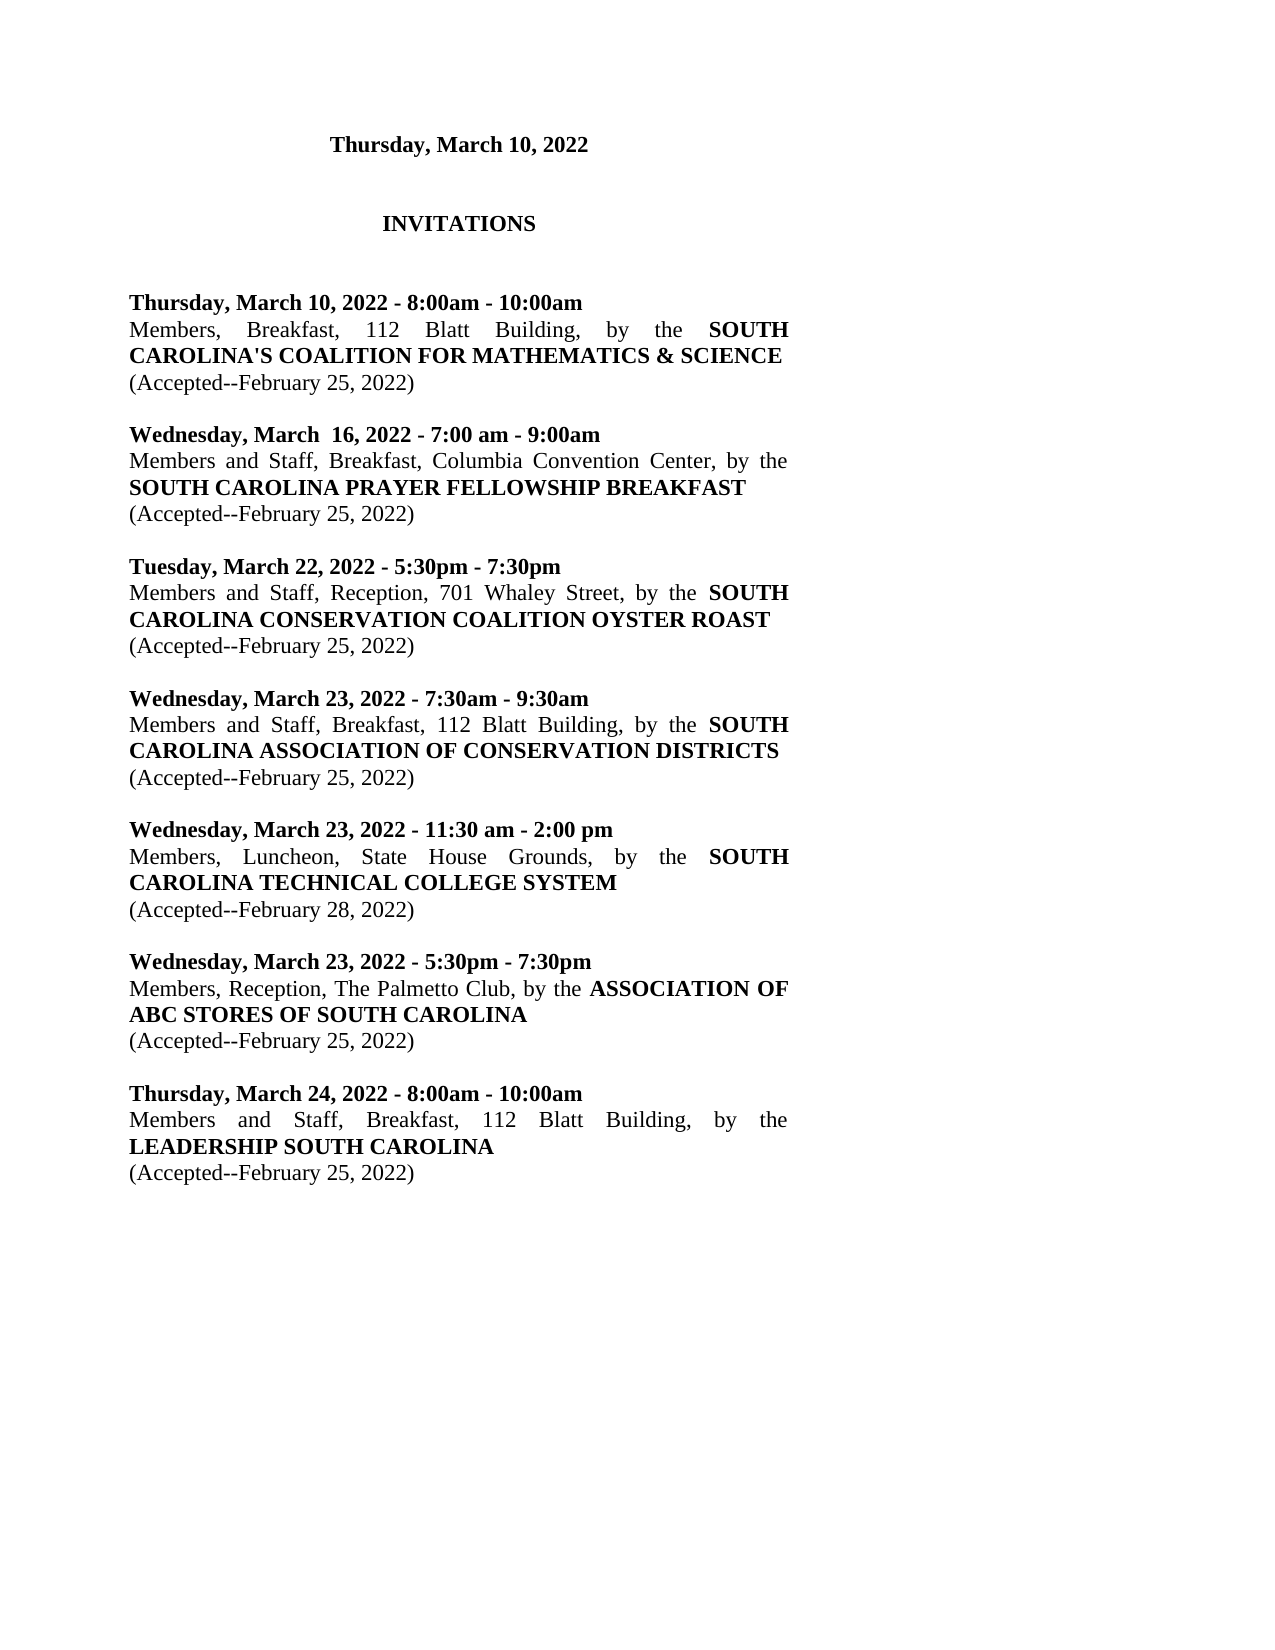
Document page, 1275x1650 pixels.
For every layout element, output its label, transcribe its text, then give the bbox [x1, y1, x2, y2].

text (Accepted--February 25, 2022) [129, 1159, 789, 1186]
subtitle INVITATIONS [129, 210, 789, 237]
text (Accepted--February 25, 2022) [129, 368, 789, 395]
text Thursday, March 10, 2022 [129, 131, 789, 158]
text Thursday, March 10, 2022 - 8:00am - 10:00am [129, 289, 789, 316]
text Members, Luncheon, State House Grounds, by the SOUTH CAROLINA TECHNICAL COLLEGE SYSTEM [129, 843, 789, 896]
text (Accepted--February 25, 2022) [129, 500, 789, 527]
text Wednesday, March 23, 2022 - 11:30 am - 2:00 pm [129, 817, 789, 843]
text Members and Staff, Breakfast, 112 Blatt Building, by the SOUTH CAROLINA ASSOCIATION OF CONSERVATION DISTRICTS [129, 711, 789, 764]
text Wednesday, March 23, 2022 - 5:30pm - 7:30pm [129, 948, 789, 975]
text Members and Staff, Reception, 701 Whaley Street, by the SOUTH CAROLINA CONSERVATION COALITION OYSTER ROAST [129, 579, 789, 632]
text Members, Breakfast, 112 Blatt Building, by the SOUTH CAROLINA'S COALITION FOR MATHEMATICS & SCIENCE [129, 316, 789, 368]
text (Accepted--February 25, 2022) [129, 1027, 789, 1054]
text Thursday, March 24, 2022 - 8:00am - 10:00am [129, 1080, 789, 1106]
text (Accepted--February 25, 2022) [129, 632, 789, 658]
text Members, Reception, The Palmetto Club, by the ASSOCIATION OF ABC STORES OF SOUTH CAROLINA [129, 975, 789, 1027]
text Wednesday, March 23, 2022 - 7:30am - 9:30am [129, 685, 789, 711]
text (Accepted--February 25, 2022) [129, 764, 789, 790]
text Wednesday, March 16, 2022 - 7:00 am - 9:00am [129, 421, 789, 448]
text (Accepted--February 28, 2022) [129, 896, 789, 922]
text Tuesday, March 22, 2022 - 5:30pm - 7:30pm [129, 553, 789, 579]
text Members and Staff, Breakfast, 112 Blatt Building, by the LEADERSHIP SOUTH CAROLINA [129, 1106, 789, 1159]
text Members and Staff, Breakfast, Columbia Convention Center, by the SOUTH CAROLINA PRAYER FELLOWSHIP BREAKFAST [129, 448, 789, 500]
